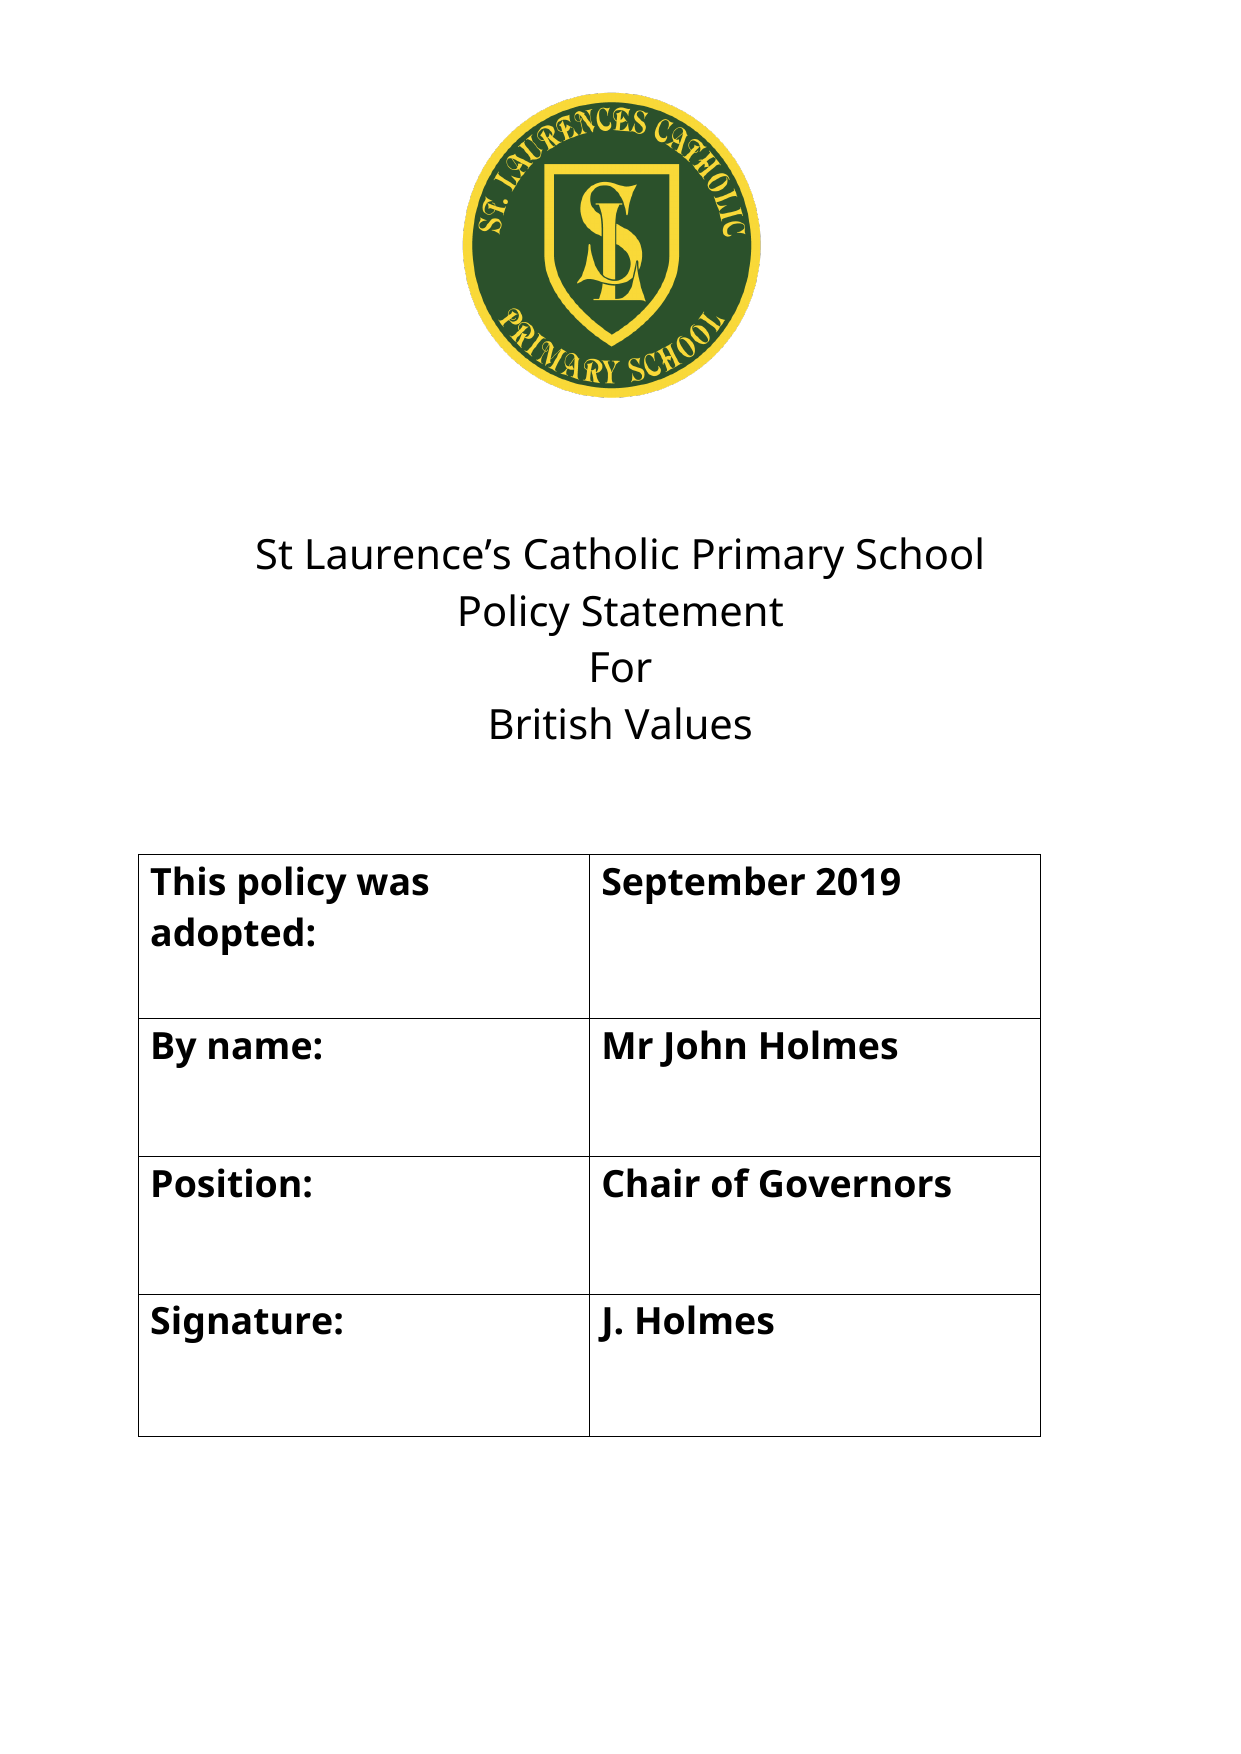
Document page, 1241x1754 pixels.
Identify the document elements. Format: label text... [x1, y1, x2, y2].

picture [454, 84, 765, 404]
table_cell Mr John Holmes [590, 1019, 1040, 1156]
table_cell By name: [139, 1019, 589, 1156]
text British Values [150, 695, 1090, 752]
table_cell J. Holmes [590, 1295, 1040, 1436]
text For [150, 638, 1090, 695]
text Policy Statement [150, 581, 1090, 638]
table_header September 2019 [590, 855, 1040, 1018]
text St Laurence’s Catholic Primary School [150, 525, 1090, 581]
table_cell Chair of Governors [590, 1157, 1040, 1293]
table_header This policy was adopted: [139, 855, 589, 1018]
table_cell Signature: [139, 1295, 589, 1436]
table_cell Position: [139, 1157, 589, 1293]
